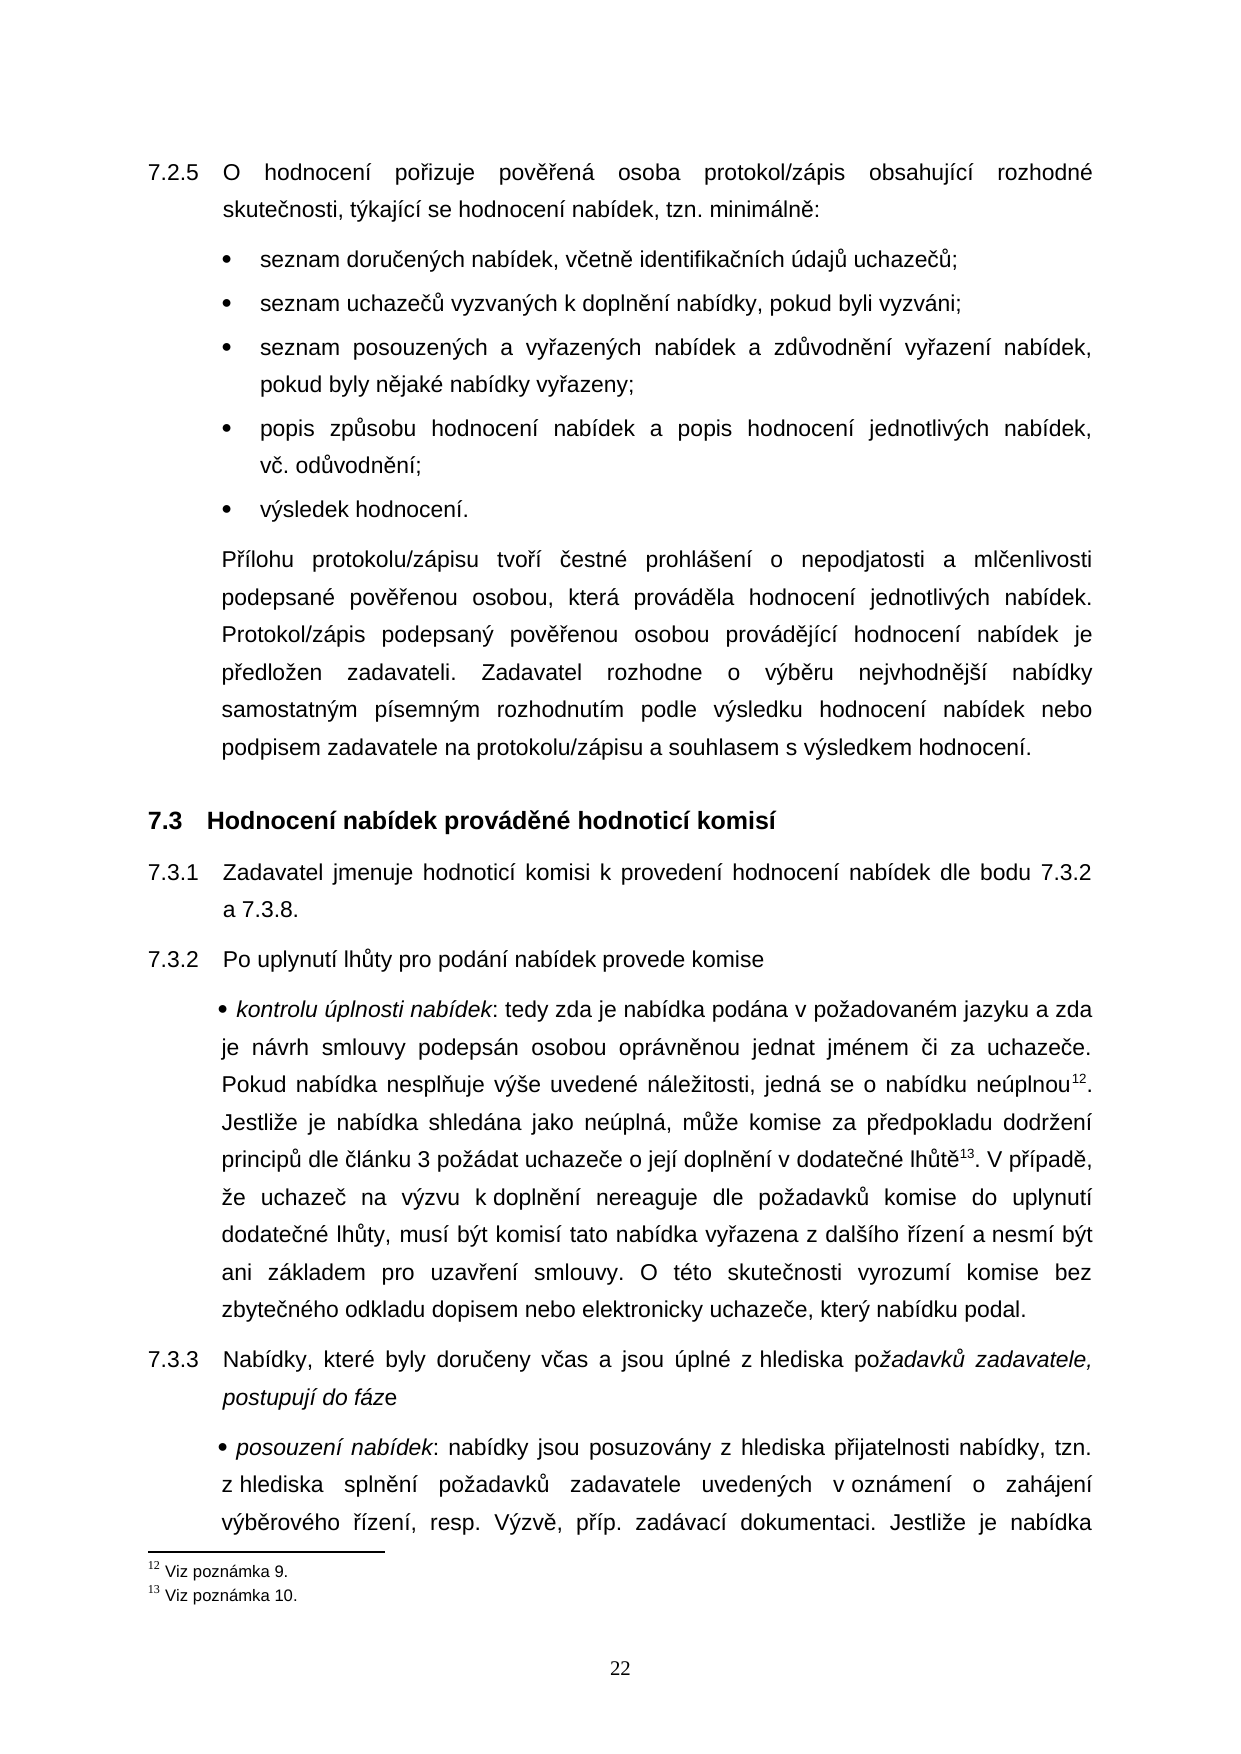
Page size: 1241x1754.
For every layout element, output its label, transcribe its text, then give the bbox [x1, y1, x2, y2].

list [218, 1423, 1093, 1535]
list Přílohu protokolu/zápisu tvoří čestné prohlášení o nepodjatosti a mlčenlivosti podepsané pověřenou osobou, která prováděla hodnocení jednotlivých nabídek. Protokol/zápis podepsaný pověřenou osobou provádějící hodnocení nabídek je předložen zadavateli. Zadavatel rozhodne o výběru nejvhodnější nabídky samostatným písemným rozhodnutím podle výsledku hodnocení nabídek nebo podpisem zadavatele na protokolu/zápisu a souhlasem s výsledkem hodnocení. [221, 535, 1093, 760]
list Hodnocení nabídek prováděné hodnoticí komisí [148, 798, 1093, 835]
list Nabídky, které byly doručeny včas a jsou úplné z hlediska požadavků zadavatele, postupují do fáze [148, 1335, 1093, 1410]
list seznam posouzených a vyřazených nabídek a zdůvodnění vyřazení nabídek, pokud byly nějaké nabídky vyřazeny; [223, 323, 1093, 398]
list výsledek hodnocení. [223, 485, 1093, 523]
list O hodnocení pořizuje pověřená osoba protokol/zápis obsahující rozhodné skutečnosti, týkající se hodnocení nabídek, tzn. minimálně: [148, 148, 1093, 223]
list seznam doručených nabídek, včetně identifikačních údajů uchazečů; [223, 235, 1093, 273]
list popis způsobu hodnocení nabídek a popis hodnocení jednotlivých nabídek, vč. odůvodnění; [223, 404, 1093, 479]
list Po uplynutí lhůty pro podání nabídek provede komise [148, 935, 1093, 973]
list seznam uchazečů vyzvaných k doplnění nabídky, pokud byli vyzváni; [223, 279, 1093, 316]
list kontrolu úplnosti nabídek: tedy zda je nabídka podána v požadovaném jazyku a zda je návrh smlouvy podepsán osobou oprávněnou jednat jménem či za uchazeče. Pokud nabídka nesplňuje výše uvedené náležitosti, jedná se o nabídku neúplnou. Jestliže je nabídka shledána jako neúplná, může komise za předpokladu dodržení principů dle článku 3 požádat uchazeče o její doplnění v dodatečné lhůtě. V případě, že uchazeč na výzvu k doplnění nereaguje dle požadavků komise do uplynutí dodatečné lhůty, musí být komisí tato nabídka vyřazena z dalšího řízení a nesmí být ani základem pro uzavření smlouvy. O této skutečnosti vyrozumí komise bez zbytečného odkladu dopisem nebo elektronicky uchazeče, který nabídku podal. [218, 985, 1093, 1323]
list Zadavatel jmenuje hodnoticí komisi k provedení hodnocení nabídek dle bodu 7.3.2 a 7.3.8. [148, 848, 1093, 923]
